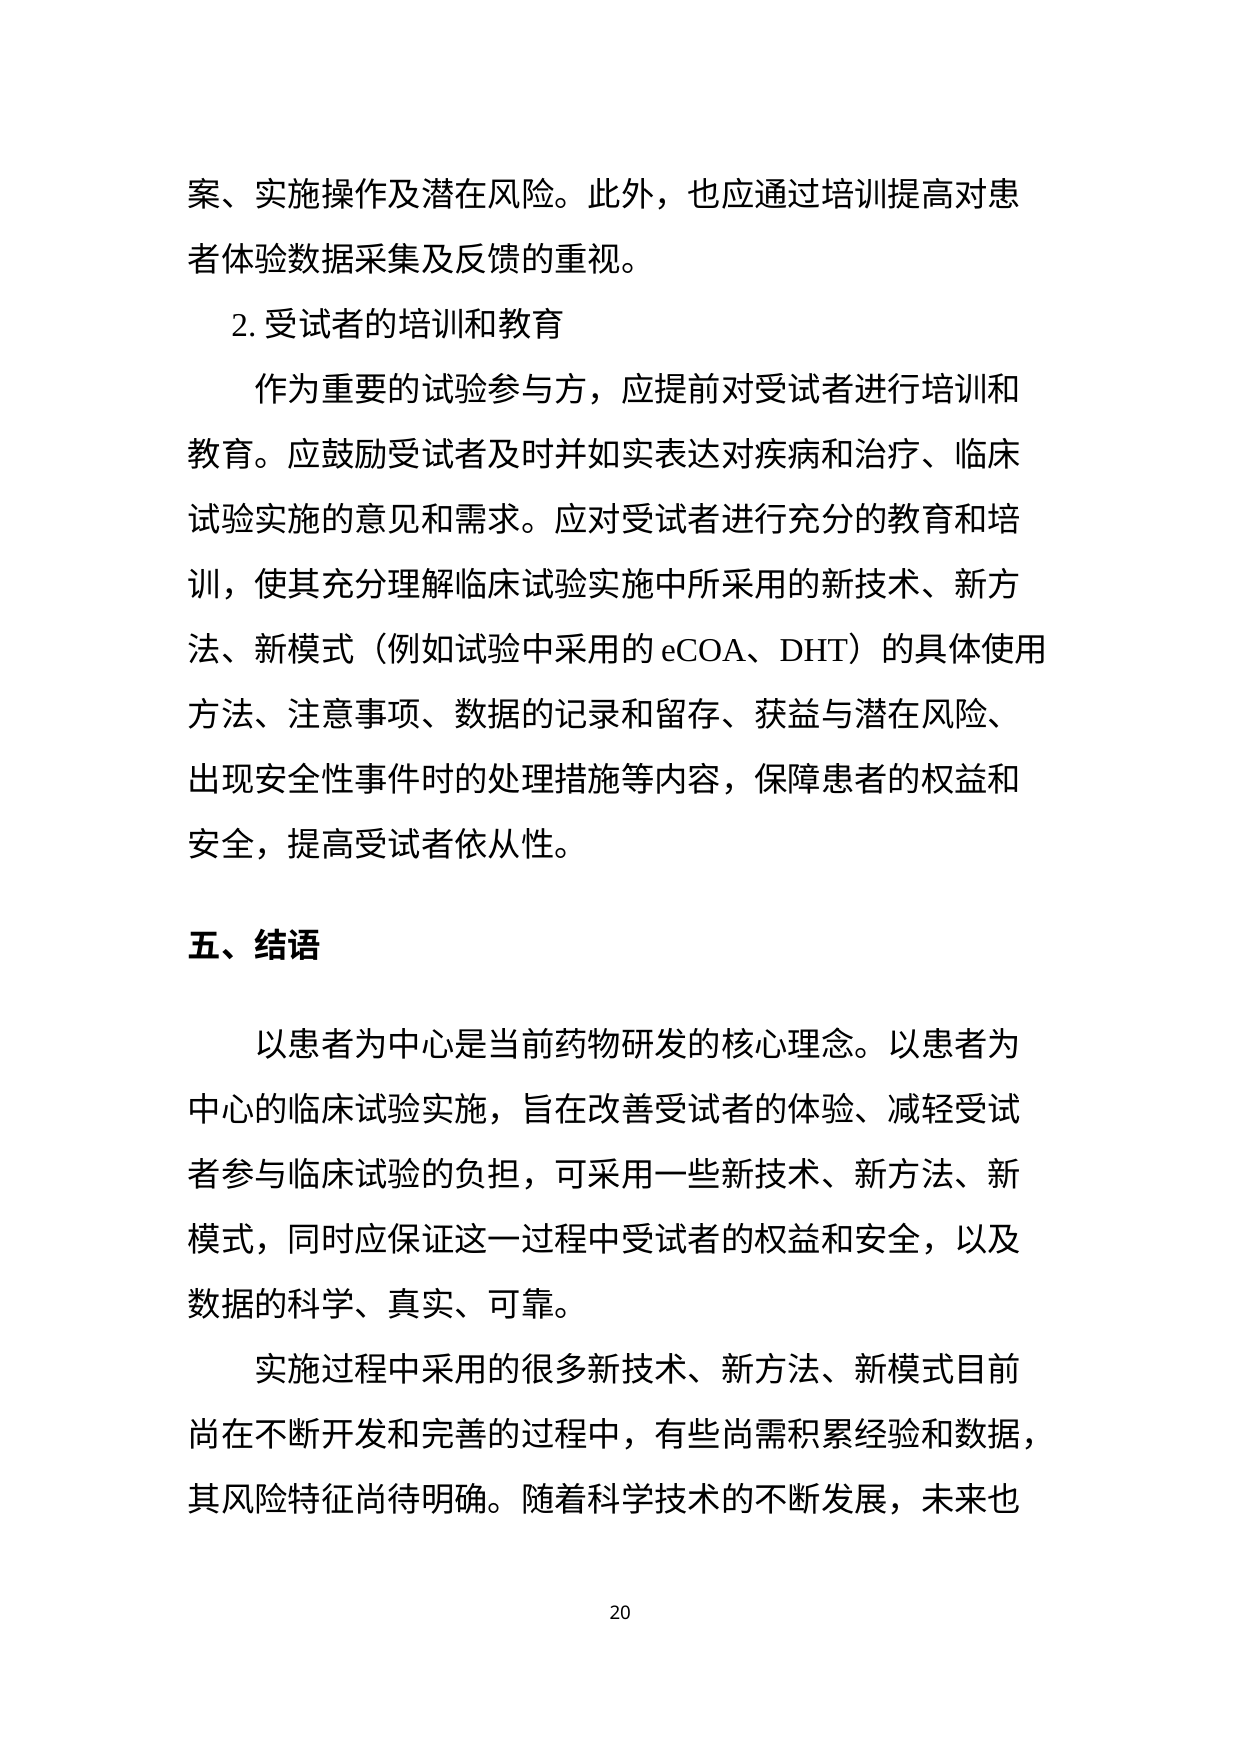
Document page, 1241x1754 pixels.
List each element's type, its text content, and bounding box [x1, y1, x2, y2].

text 2. 受试者的培训和教育 [187, 290, 1053, 355]
text 作为重要的试验参与方，应提前对受试者进行培训和教育。应鼓励受试者及时并如实表达对疾病和治疗、临床试验实施的意见和需求。应对受试者进行充分的教育和培训，使其充分理解临床试验实施中所采用的新技术、新方法、新模式（例如试验中采用的eCOA、DHT）的具体使用方法、注意事项、数据的记录和留存、获益与潜在风险、出现安全性事件时的处理措施等内容，保障患者的权益和安全，提高受试者依从性。 [187, 355, 1053, 875]
text 以患者为中心是当前药物研发的核心理念。以患者为中心的临床试验实施，旨在改善受试者的体验、减轻受试者参与临床试验的负担，可采用一些新技术、新方法、新模式，同时应保证这一过程中受试者的权益和安全，以及数据的科学、真实、可靠。 [187, 1009, 1053, 1334]
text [187, 1334, 1053, 1529]
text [187, 160, 1053, 290]
subtitle 五、结语 [187, 910, 1053, 975]
